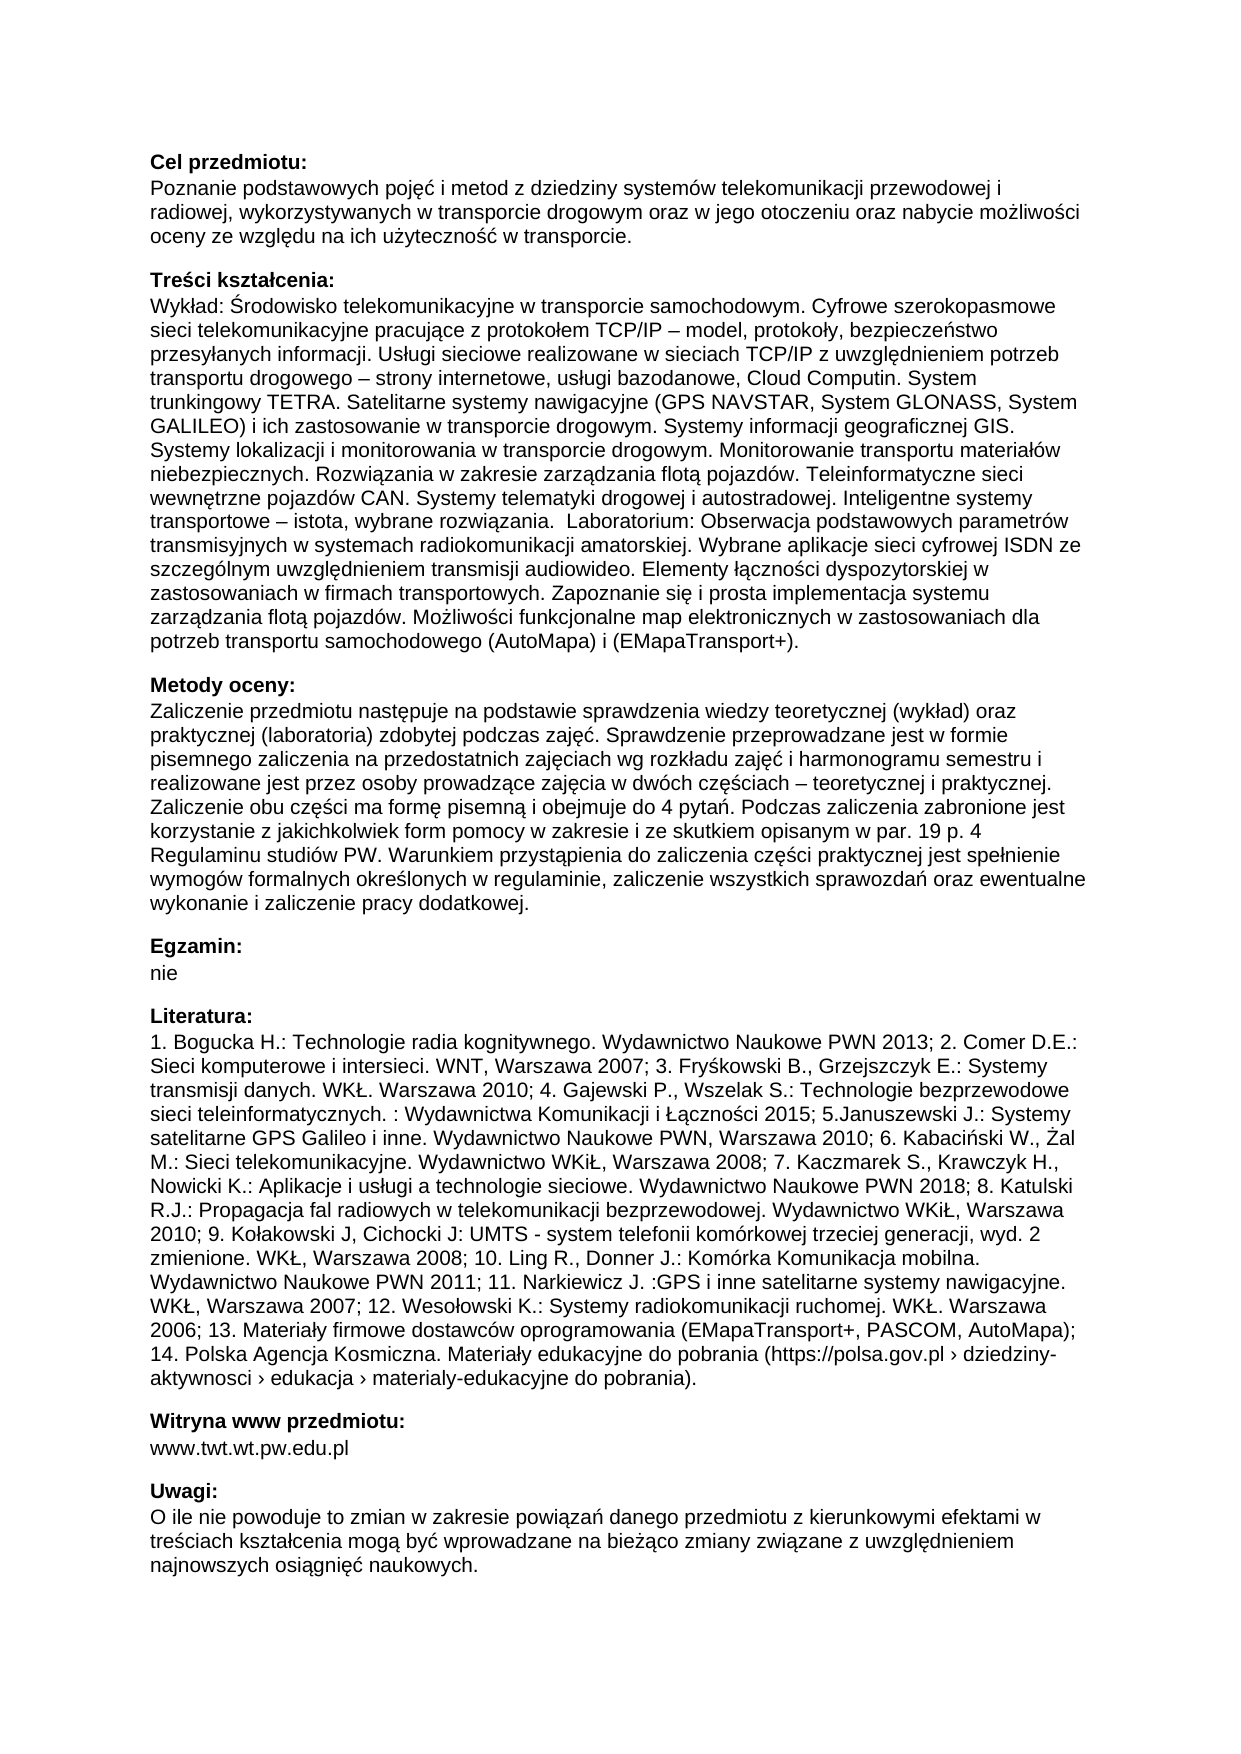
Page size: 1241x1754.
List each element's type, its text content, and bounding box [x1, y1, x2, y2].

text Uwagi: [150, 1479, 1090, 1503]
text Treści kształcenia: [150, 268, 1090, 292]
text Egzamin: [150, 934, 1090, 958]
text 1. Bogucka H.: Technologie radia kognitywnego. Wydawnictwo Naukowe PWN 2013; 2. Comer D.E.: Sieci komputerowe i intersieci. WNT, Warszawa 2007; 3. Fryśkowski B., Grzejszczyk E.: Systemy transmisji danych. WKŁ. Warszawa 2010; 4. Gajewski P., Wszelak S.: Technologie bezprzewodowe sieci teleinformatycznych. : Wydawnictwa Komunikacji i Łączności 2015; 5.Januszewski J.: Systemy satelitarne GPS Galileo i inne. Wydawnictwo Naukowe PWN, Warszawa 2010; 6. Kabaciński W., Żal M.: Sieci telekomunikacyjne. Wydawnictwo WKiŁ, Warszawa 2008; 7. Kaczmarek S., Krawczyk H., Nowicki K.: Aplikacje i usługi a technologie sieciowe. Wydawnictwo Naukowe PWN 2018; 8. Katulski R.J.: Propagacja fal radiowych w telekomunikacji bezprzewodowej. Wydawnictwo WKiŁ, Warszawa 2010; 9. Kołakowski J, Cichocki J: UMTS - system telefonii komórkowej trzeciej generacji, wyd. 2 zmienione. WKŁ, Warszawa 2008; 10. Ling R., Donner J.: Komórka Komunikacja mobilna. Wydawnictwo Naukowe PWN 2011; 11. Narkiewicz J. :GPS i inne satelitarne systemy nawigacyjne. WKŁ, Warszawa 2007; 12. Wesołowski K.: Systemy radiokomunikacji ruchomej. WKŁ. Warszawa 2006; 13. Materiały firmowe dostawców oprogramowania (EMapaTransport+, PASCOM, AutoMapa); 14. Polska Agencja Kosmiczna. Materiały edukacyjne do pobrania (https://polsa.gov.pl › dziedziny-aktywnosci › edukacja › materialy-edukacyjne do pobrania). [150, 1030, 1090, 1389]
text Metody oceny: [150, 673, 1090, 697]
text Poznanie podstawowych pojęć i metod z dziedziny systemów telekomunikacji przewodowej i radiowej, wykorzystywanych w transporcie drogowym oraz w jego otoczeniu oraz nabycie możliwości oceny ze względu na ich użyteczność w transporcie. [150, 176, 1090, 248]
text Zaliczenie przedmiotu następuje na podstawie sprawdzenia wiedzy teoretycznej (wykład) oraz praktycznej (laboratoria) zdobytej podczas zajęć. Sprawdzenie przeprowadzane jest w formie pisemnego zaliczenia na przedostatnich zajęciach wg rozkładu zajęć i harmonogramu semestru i realizowane jest przez osoby prowadzące zajęcia w dwóch częściach – teoretycznej i praktycznej. Zaliczenie obu części ma formę pisemną i obejmuje do 4 pytań. Podczas zaliczenia zabronione jest korzystanie z jakichkolwiek form pomocy w zakresie i ze skutkiem opisanym w par. 19 p. 4 Regulaminu studiów PW. Warunkiem przystąpienia do zaliczenia części praktycznej jest spełnienie wymogów formalnych określonych w regulaminie, zaliczenie wszystkich sprawozdań oraz ewentualne wykonanie i zaliczenie pracy dodatkowej. [150, 699, 1090, 914]
text Wykład: Środowisko telekomunikacyjne w transporcie samochodowym. Cyfrowe szerokopasmowe sieci telekomunikacyjne pracujące z protokołem TCP/IP – model, protokoły, bezpieczeństwo przesyłanych informacji. Usługi sieciowe realizowane w sieciach TCP/IP z uwzględnieniem potrzeb transportu drogowego – strony internetowe, usługi bazodanowe, Cloud Computin. System trunkingowy TETRA. Satelitarne systemy nawigacyjne (GPS NAVSTAR, System GLONASS, System GALILEO) i ich zastosowanie w transporcie drogowym. Systemy informacji geograficznej GIS. Systemy lokalizacji i monitorowania w transporcie drogowym. Monitorowanie transportu materiałów niebezpiecznych. Rozwiązania w zakresie zarządzania flotą pojazdów. Teleinformatyczne sieci wewnętrzne pojazdów CAN. Systemy telematyki drogowej i autostradowej. Inteligentne systemy transportowe – istota, wybrane rozwiązania. Laboratorium: Obserwacja podstawowych parametrów transmisyjnych w systemach radiokomunikacji amatorskiej. Wybrane aplikacje sieci cyfrowej ISDN ze szczególnym uwzględnieniem transmisji audiowideo. Elementy łączności dyspozytorskiej w zastosowaniach w firmach transportowych. Zapoznanie się i prosta implementacja systemu zarządzania flotą pojazdów. Możliwości funkcjonalne map elektronicznych w zastosowaniach dla potrzeb transportu samochodowego (AutoMapa) i (EMapaTransport+). [150, 294, 1090, 653]
text Literatura: [150, 1004, 1090, 1028]
text Witryna www przedmiotu: [150, 1409, 1090, 1433]
text O ile nie powoduje to zmian w zakresie powiązań danego przedmiotu z kierunkowymi efektami w treściach kształcenia mogą być wprowadzane na bieżąco zmiany związane z uwzględnieniem najnowszych osiągnięć naukowych. [150, 1505, 1090, 1577]
text nie [150, 960, 1090, 984]
text Cel przedmiotu: [150, 150, 1090, 174]
text www.twt.wt.pw.edu.pl [150, 1435, 1090, 1459]
